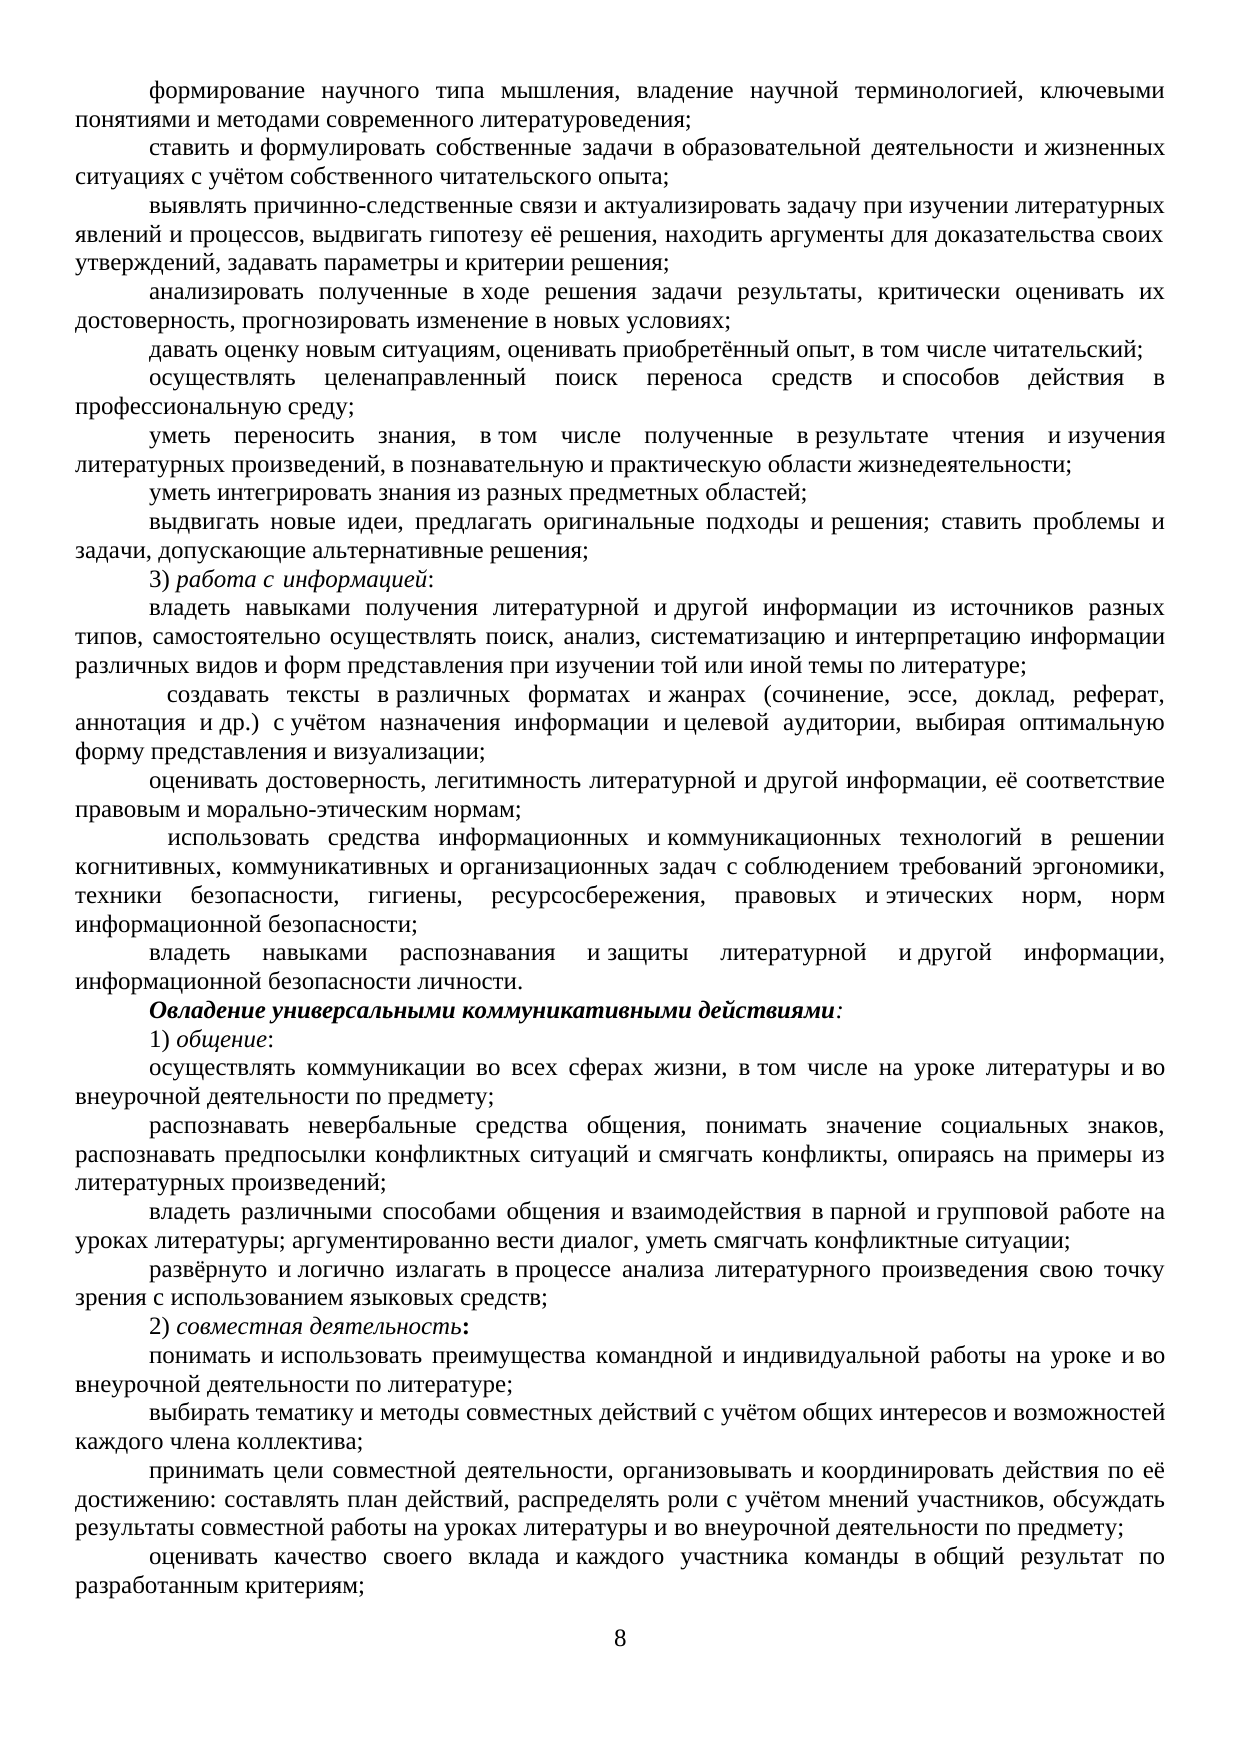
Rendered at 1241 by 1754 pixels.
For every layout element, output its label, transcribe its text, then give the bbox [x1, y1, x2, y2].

text анализировать полученные в ходе решения задачи результаты, критически оценивать их достоверность, прогнозировать изменение в новых условиях; [75, 276, 1165, 334]
text владеть навыками распознавания и защиты литературной и другой информации, информационной безопасности личности. [75, 937, 1165, 995]
text 1) общение: [75, 1024, 1165, 1052]
text выбирать тематику и методы совместных действий с учётом общих интересов и возможностей каждого члена коллектива; [75, 1397, 1165, 1455]
text использовать средства информационных и коммуникационных технологий в решении когнитивных, коммуникативных и организационных задач с соблюдением требований эргономики, техники безопасности, гигиены, ресурсосбережения, правовых и этических норм, норм информационной безопасности; [75, 822, 1165, 937]
text владеть различными способами общения и взаимодействия в парной и групповой работе на уроках литературы; аргументированно вести диалог, уметь смягчать конфликтные ситуации; [75, 1196, 1165, 1254]
text распознавать невербальные средства общения, понимать значение социальных знаков, распознавать предпосылки конфликтных ситуаций и смягчать конфликты, опираясь на примеры из литературных произведений; [75, 1110, 1165, 1196]
text 2) совместная деятельность: [75, 1311, 1165, 1340]
text осуществлять коммуникации во всех сферах жизни, в том числе на уроке литературы и во внеурочной деятельности по предмету; [75, 1052, 1165, 1110]
text уметь интегрировать знания из разных предметных областей; [75, 477, 1165, 506]
text давать оценку новым ситуациям, оценивать приобретённый опыт, в том числе читательский; [75, 334, 1165, 362]
text принимать цели совместной деятельности, организовывать и координировать действия по её достижению: составлять план действий, распределять роли с учётом мнений участников, обсуждать результаты совместной работы на уроках литературы и во внеурочной деятельности по предмету; [75, 1455, 1165, 1541]
text уметь переносить знания, в том числе полученные в результате чтения и изучения литературных произведений, в познавательную и практическую области жизнедеятельности; [75, 420, 1165, 477]
text 3) работа с информацией: [75, 564, 1165, 592]
text владеть навыками получения литературной и другой информации из источников разных типов, самостоятельно осуществлять поиск, анализ, систематизацию и интерпретацию информации различных видов и форм представления при изучении той или иной темы по литературе; [75, 592, 1165, 679]
text Овладение универсальными коммуникативными действиями: [75, 995, 1165, 1024]
text формирование научного типа мышления, владение научной терминологией, ключевыми понятиями и методами современного литературоведения; [75, 75, 1165, 132]
text выдвигать новые идеи, предлагать оригинальные подходы и решения; ставить проблемы и задачи, допускающие альтернативные решения; [75, 506, 1165, 564]
text создавать тексты в различных форматах и жанрах (сочинение, эссе, доклад, реферат, аннотация и др.) с учётом назначения информации и целевой аудитории, выбирая оптимальную форму представления и визуализации; [75, 679, 1165, 765]
text оценивать достоверность, легитимность литературной и другой информации, её соответствие правовым и морально-этическим нормам; [75, 765, 1165, 822]
text ставить и формулировать собственные задачи в образовательной деятельности и жизненных ситуациях с учётом собственного читательского опыта; [75, 132, 1165, 190]
text осуществлять целенаправленный поиск переноса средств и способов действия в профессиональную среду; [75, 362, 1165, 420]
text развёрнуто и логично излагать в процессе анализа литературного произведения свою точку зрения с использованием языковых средств; [75, 1254, 1165, 1311]
text оценивать качество своего вклада и каждого участника команды в общий результат по разработанным критериям; [75, 1541, 1165, 1599]
text понимать и использовать преимущества командной и индивидуальной работы на уроке и во внеурочной деятельности по литературе; [75, 1340, 1165, 1397]
text выявлять причинно-следственные связи и актуализировать задачу при изучении литературных явлений и процессов, выдвигать гипотезу её решения, находить аргументы для доказательства своих утверждений, задавать параметры и критерии решения; [75, 190, 1165, 276]
